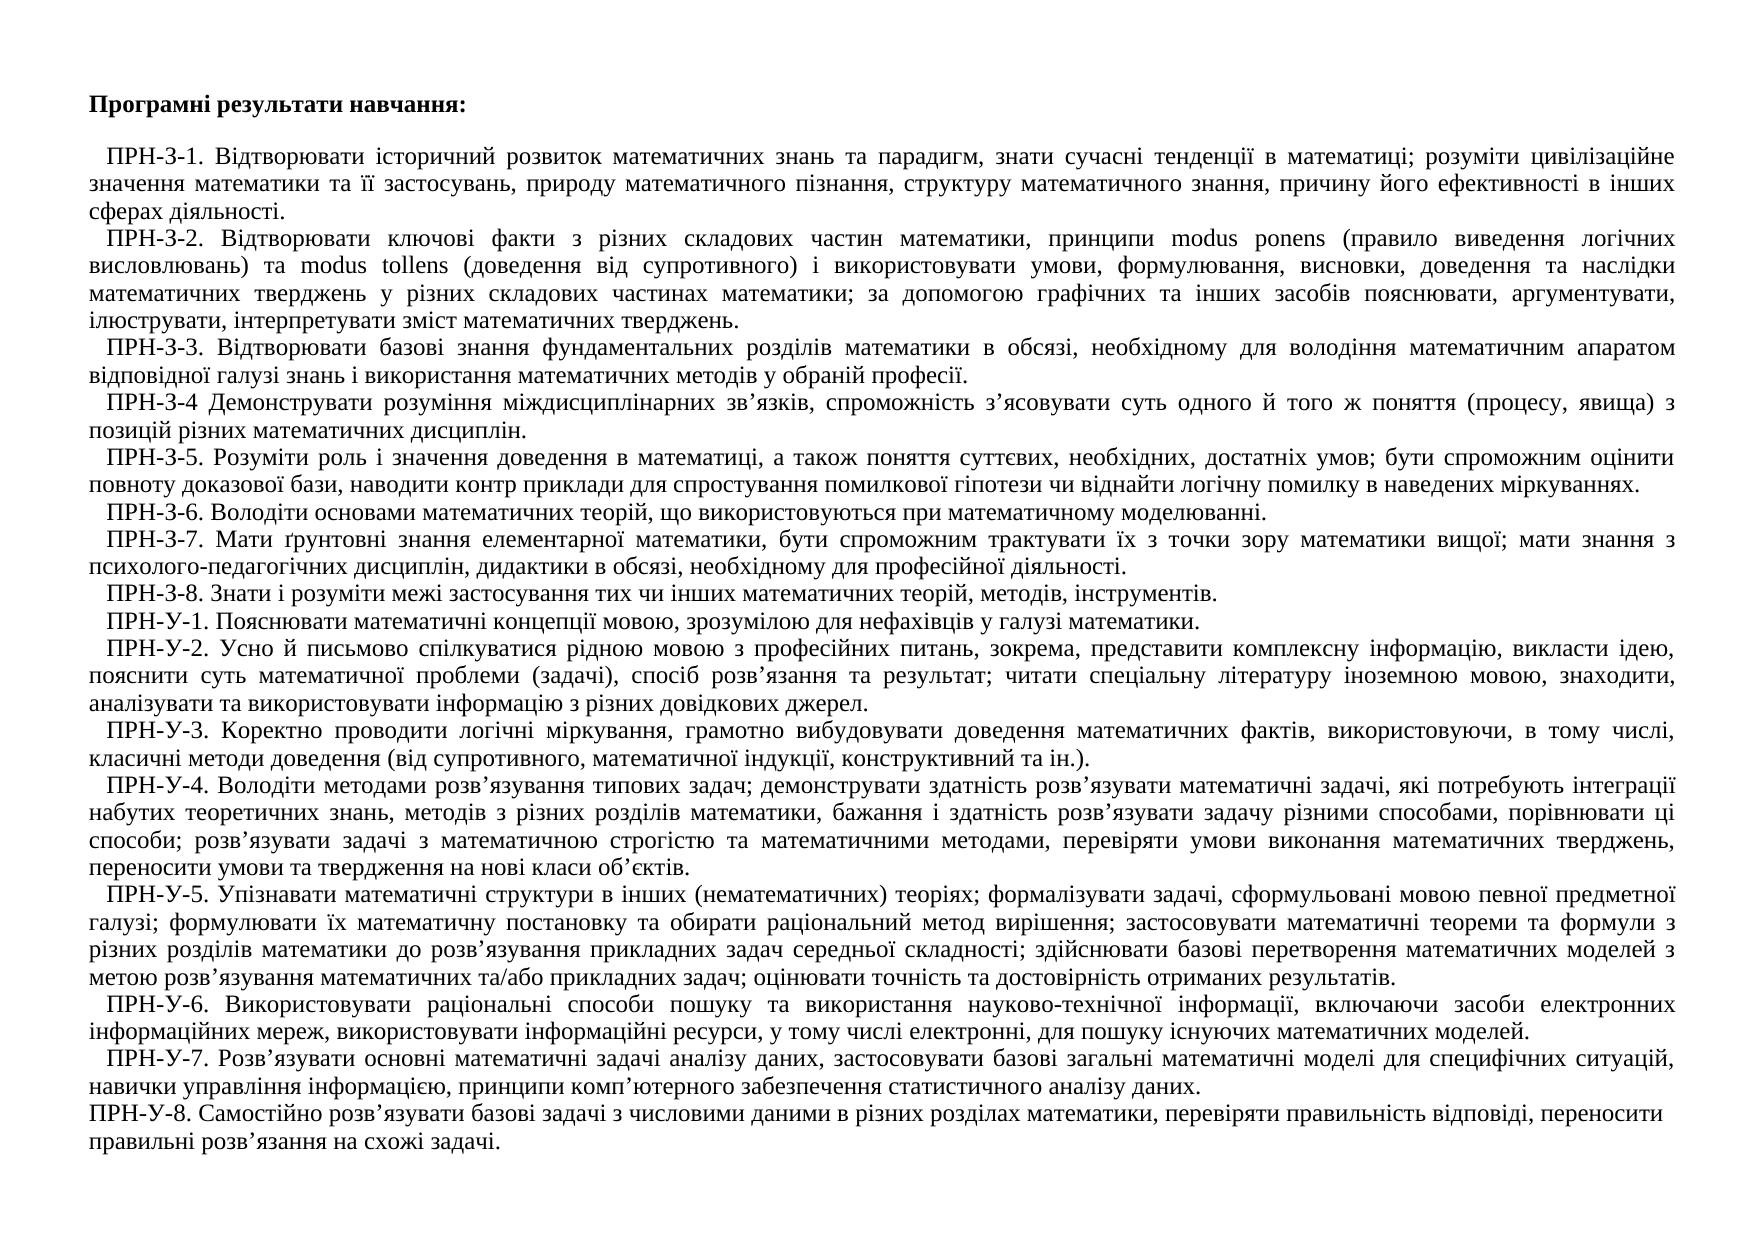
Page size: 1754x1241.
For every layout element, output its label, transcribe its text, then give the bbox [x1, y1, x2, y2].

text ПРН-З-7. Мати ґрунтовні знання елементарної математики, бути спроможним трактувати їх з точки зору математики вищої; мати знання з психолого-педагогічних дисциплін, дидактики в обсязі, необхідному для професійної діяльності. [89, 525, 1677, 580]
text ПРН-З-1. Відтворювати історичний розвиток математичних знань та парадигм, знати сучасні тенденції в математиці; розуміти цивілізаційне значення математики та її застосувань, природу математичного пізнання, структуру математичного знання, причину його ефективності в інших сферах діяльності. [89, 142, 1677, 224]
text ПРН-У-8. Самостійно розв’язувати базові задачі з числовими даними в різних розділах математики, перевіряти правильність відповіді, переносити правильні розв’язання на схожі задачі. [89, 1100, 1677, 1154]
text ПРН-У-1. Пояснювати математичні концепції мовою, зрозумілою для нефахівців у галузі математики. [89, 607, 1677, 635]
text ПРН-У-7. Розв’язувати основні математичні задачі аналізу даних, застосовувати базові загальні математичні моделі для специфічних ситуацій, навички управління інформацією, принципи комп’ютерного забезпечення статистичного аналізу даних. [89, 1045, 1677, 1100]
text ПРН-З-4 Демонструвати розуміння міждисциплінарних зв’язків, спроможність з’ясовувати суть одного й того ж поняття (процесу, явища) з позицій різних математичних дисциплін. [89, 389, 1677, 443]
text ПРН-З-6. Володіти основами математичних теорій, що використовуються при математичному моделюванні. [89, 498, 1677, 525]
text ПРН-У-6. Використовувати раціональні способи пошуку та використання науково-технічної інформації, включаючи засоби електронних інформаційних мереж, використовувати інформаційні ресурси, у тому числі електронні, для пошуку існуючих математичних моделей. [89, 990, 1677, 1045]
text ПРН-У-3. Коректно проводити логічні міркування, грамотно вибудовувати доведення математичних фактів, використовуючи, в тому числі, класичні методи доведення (від супротивного, математичної індукції, конструктивний та ін.). [89, 717, 1677, 771]
text ПРН-З-2. Відтворювати ключові факти з різних складових частин математики, принципи modus ponens (правило виведення логічних висловлювань) та modus tollens (доведення від супротивного) і використовувати умови, формулювання, висновки, доведення та наслідки математичних тверджень у різних складових частинах математики; за допомогою графічних та інших засобів пояснювати, аргументувати, ілюструвати, інтерпретувати зміст математичних тверджень. [89, 224, 1677, 334]
text ПРН-У-2. Усно й письмово спілкуватися рідною мовою з професійних питань, зокрема, представити комплексну інформацію, викласти ідею, пояснити суть математичної проблеми (задачі), спосіб розв’язання та результат; читати спеціальну літературу іноземною мовою, знаходити, аналізувати та використовувати інформацію з різних довідкових джерел. [89, 635, 1677, 717]
text ПРН-З-3. Відтворювати базові знання фундаментальних розділів математики в обсязі, необхідному для володіння математичним апаратом відповідної галузі знань і використання математичних методів у обраній професії. [89, 334, 1677, 389]
text ПРН-З-8. Знати і розуміти межі застосування тих чи інших математичних теорій, методів, інструментів. [89, 580, 1677, 607]
text ПРН-У-5. Упізнавати математичні структури в інших (нематематичних) теоріях; формалізувати задачі, сформульовані мовою певної предметної галузі; формулювати їх математичну постановку та обирати раціональний метод вирішення; застосовувати математичні теореми та формули з різних розділів математики до розв’язування прикладних задач середньої складності; здійснювати базові перетворення математичних моделей з метою розв’язування математичних та/або прикладних задач; оцінювати точність та достовірність отриманих результатів. [89, 881, 1677, 990]
text ПРН-У-4. Володіти методами розв’язування типових задач; демонструвати здатність розв’язувати математичні задачі, які потребують інтеграції набутих теоретичних знань, методів з різних розділів математики, бажання і здатність розв’язувати задачу різними способами, порівнювати ці способи; розв’язувати задачі з математичною строгістю та математичними методами, перевіряти умови виконання математичних тверджень, переносити умови та твердження на нові класи об’єктів. [89, 771, 1677, 881]
text ПРН-З-5. Розуміти роль і значення доведення в математиці, а також поняття суттєвих, необхідних, достатніх умов; бути спроможним оцінити повноту доказової бази, наводити контр приклади для спростування помилкової гіпотези чи віднайти логічну помилку в наведених міркуваннях. [89, 443, 1677, 498]
text Програмні результати навчання: [89, 89, 1677, 117]
